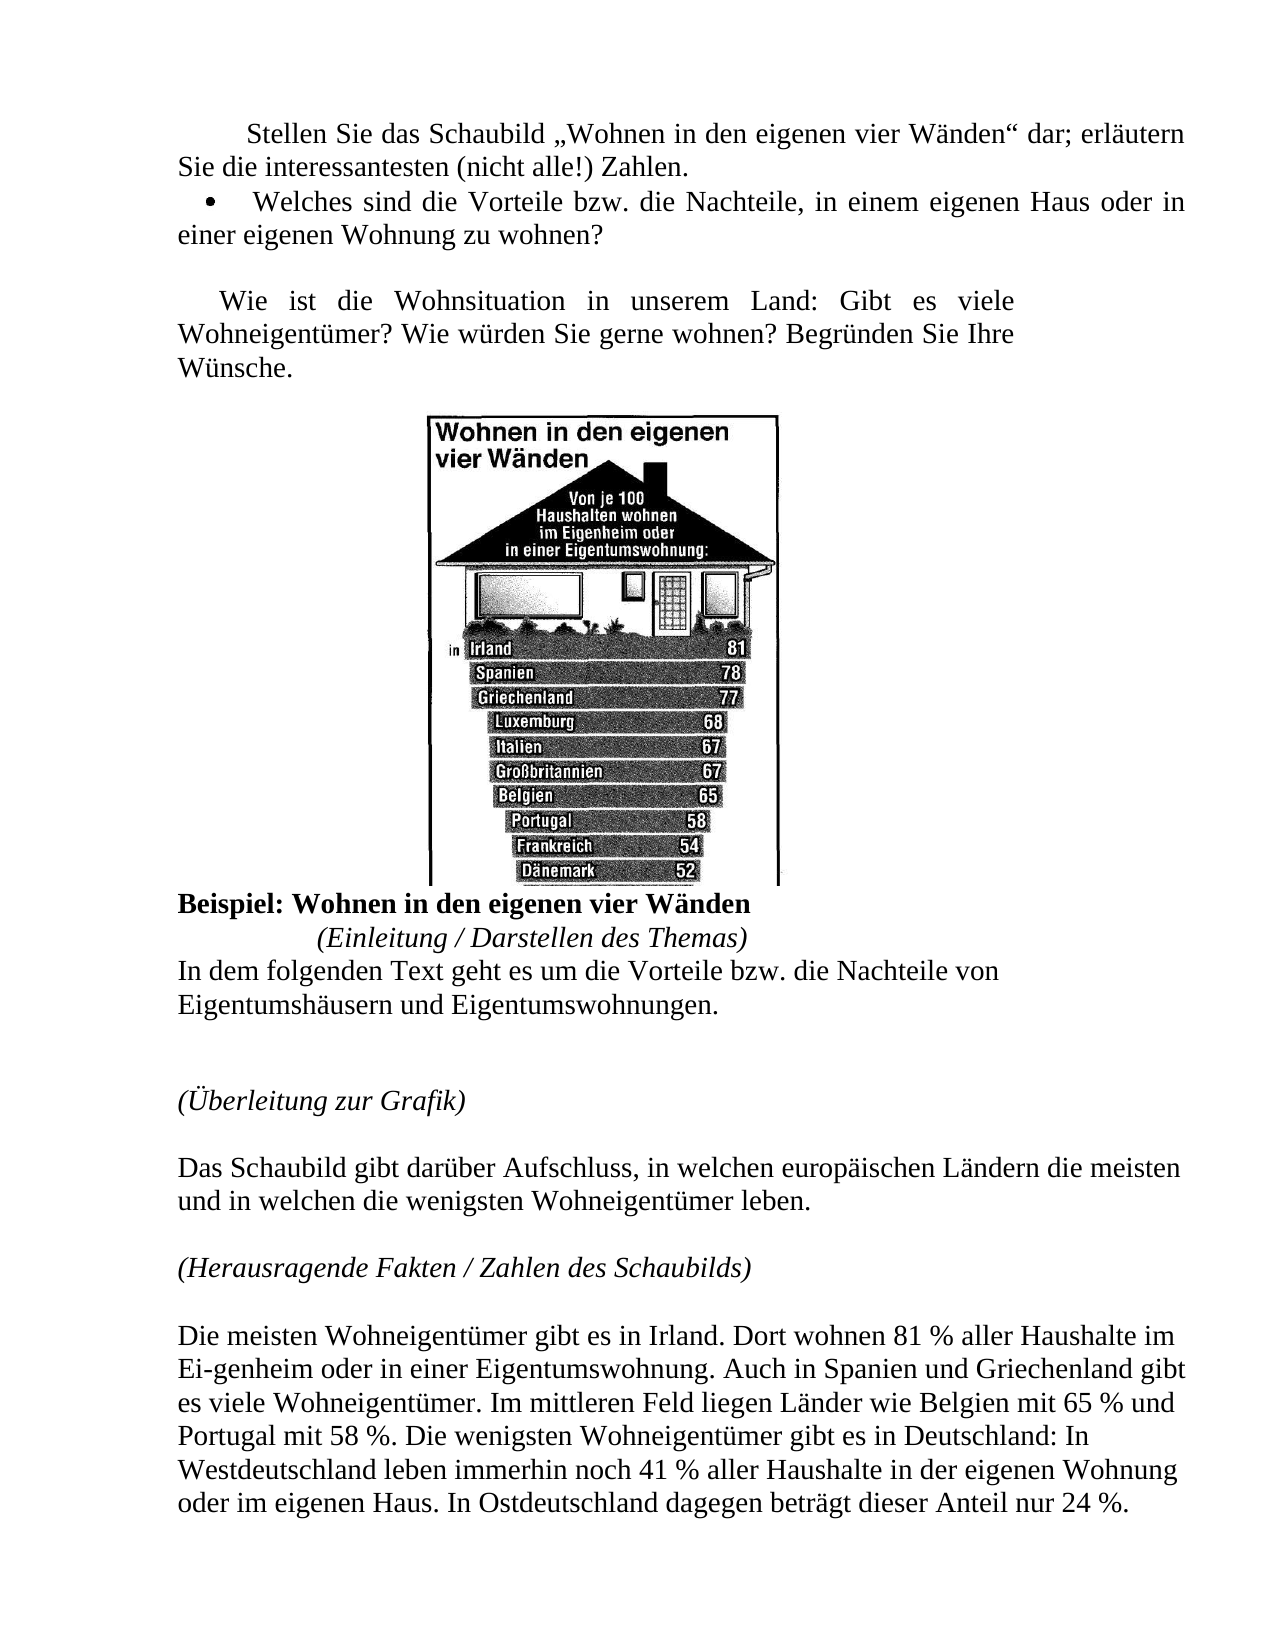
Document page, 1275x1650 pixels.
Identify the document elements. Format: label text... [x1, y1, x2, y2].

text Stellen Sie das Schaubild „Wohnen in den eigenen vier Wänden“ dar; erläutern Sie die interessantesten (nicht alle!) Zahlen. [177, 118, 1186, 183]
text (Herausragende Fakten / Zahlen des Schaubilds) [177, 1251, 1186, 1284]
text (Überleitung zur Grafik) [177, 1083, 1186, 1116]
text Welches sind die Vorteile bzw. die Nachteile, in einem eigenen Haus oder in einer eigenen Wohnung zu wohnen? [177, 186, 1186, 251]
text (Einleitung / Darstellen des Themas) [177, 920, 1186, 953]
text Beispiel: Wohnen in den eigenen vier Wänden [177, 886, 1186, 920]
picture [414, 411, 792, 886]
text In dem folgenden Text geht es um die Vorteile bzw. die Nachteile von Eigentumshäusern und Eigentumswohnungen. [177, 953, 1186, 1021]
text Wie ist die Wohnsituation in unserem Land: Gibt es viele Wohneigentümer? Wie würden Sie gerne wohnen? Begründen Sie Ihre Wünsche. [177, 283, 1016, 383]
text Das Schaubild gibt darüber Aufschluss, in welchen europäischen Ländern die meisten und in welchen die wenigsten Wohneigentümer leben. [177, 1116, 1186, 1217]
text Die meisten Wohneigentümer gibt es in Irland. Dort wohnen 81 % aller Haushalte im Ei-genheim oder in einer Eigentumswohnung. Auch in Spanien und Griechenland gibt es viele Wohneigentümer. Im mittleren Feld liegen Länder wie Belgien mit 65 % und Portugal mit 58 %. Die wenigsten Wohneigentümer gibt es in Deutschland: In Westdeutschland leben immerhin noch 41 % aller Haushalte in der eigenen Wohnung oder im eigenen Haus. In Ostdeutschland dagegen beträgt dieser Anteil nur 24 %. [177, 1284, 1186, 1519]
